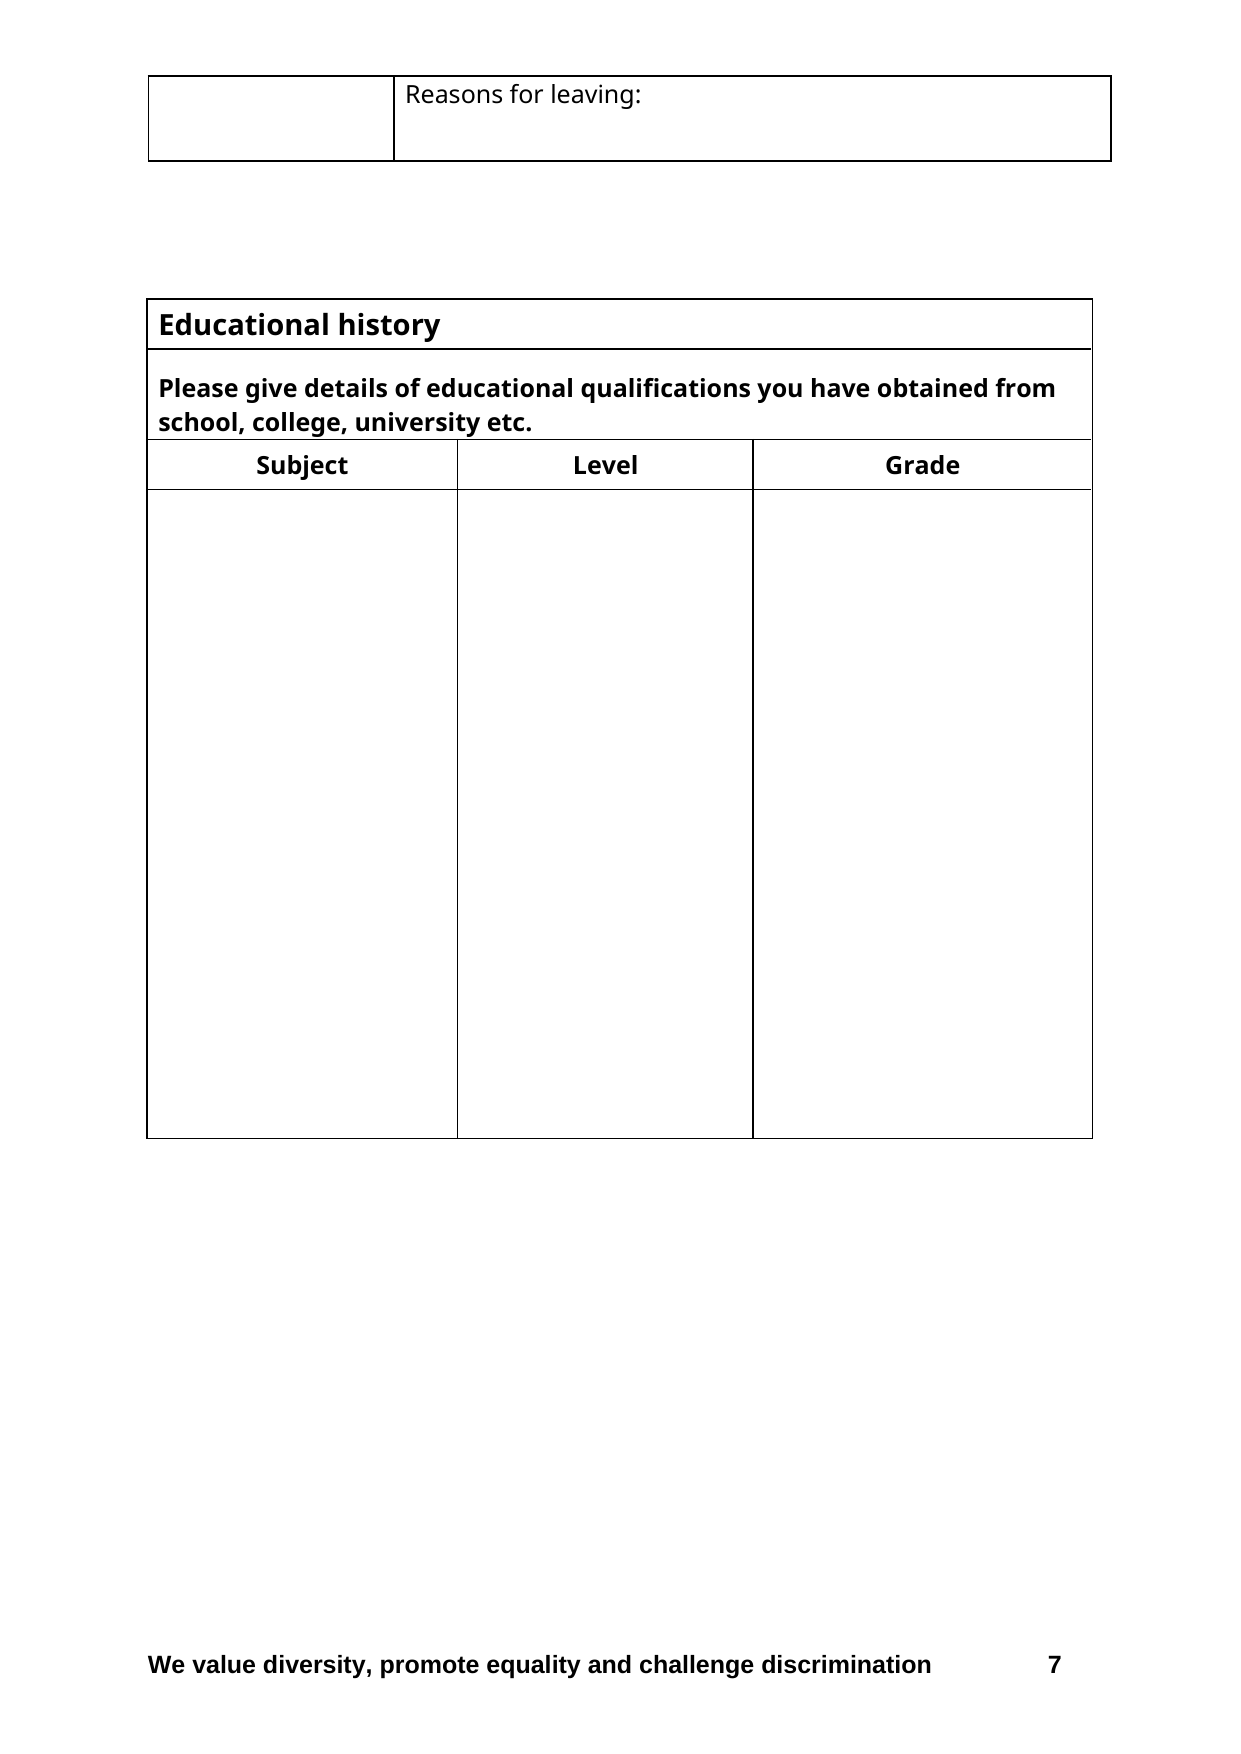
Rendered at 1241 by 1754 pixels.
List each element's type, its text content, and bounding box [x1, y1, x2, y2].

table_cell [148, 490, 457, 1137]
table_header Educational history [148, 300, 1092, 348]
table_cell [754, 489, 1092, 1137]
table_cell Subject [148, 440, 457, 489]
table_cell Please give details of educational qualifications you have obtained from school, college, university etc. [148, 348, 1092, 439]
table_cell Grade [754, 439, 1092, 489]
table_cell Level [458, 440, 752, 489]
table_cell Reasons for leaving: [395, 77, 1110, 160]
table_cell [458, 490, 752, 1137]
